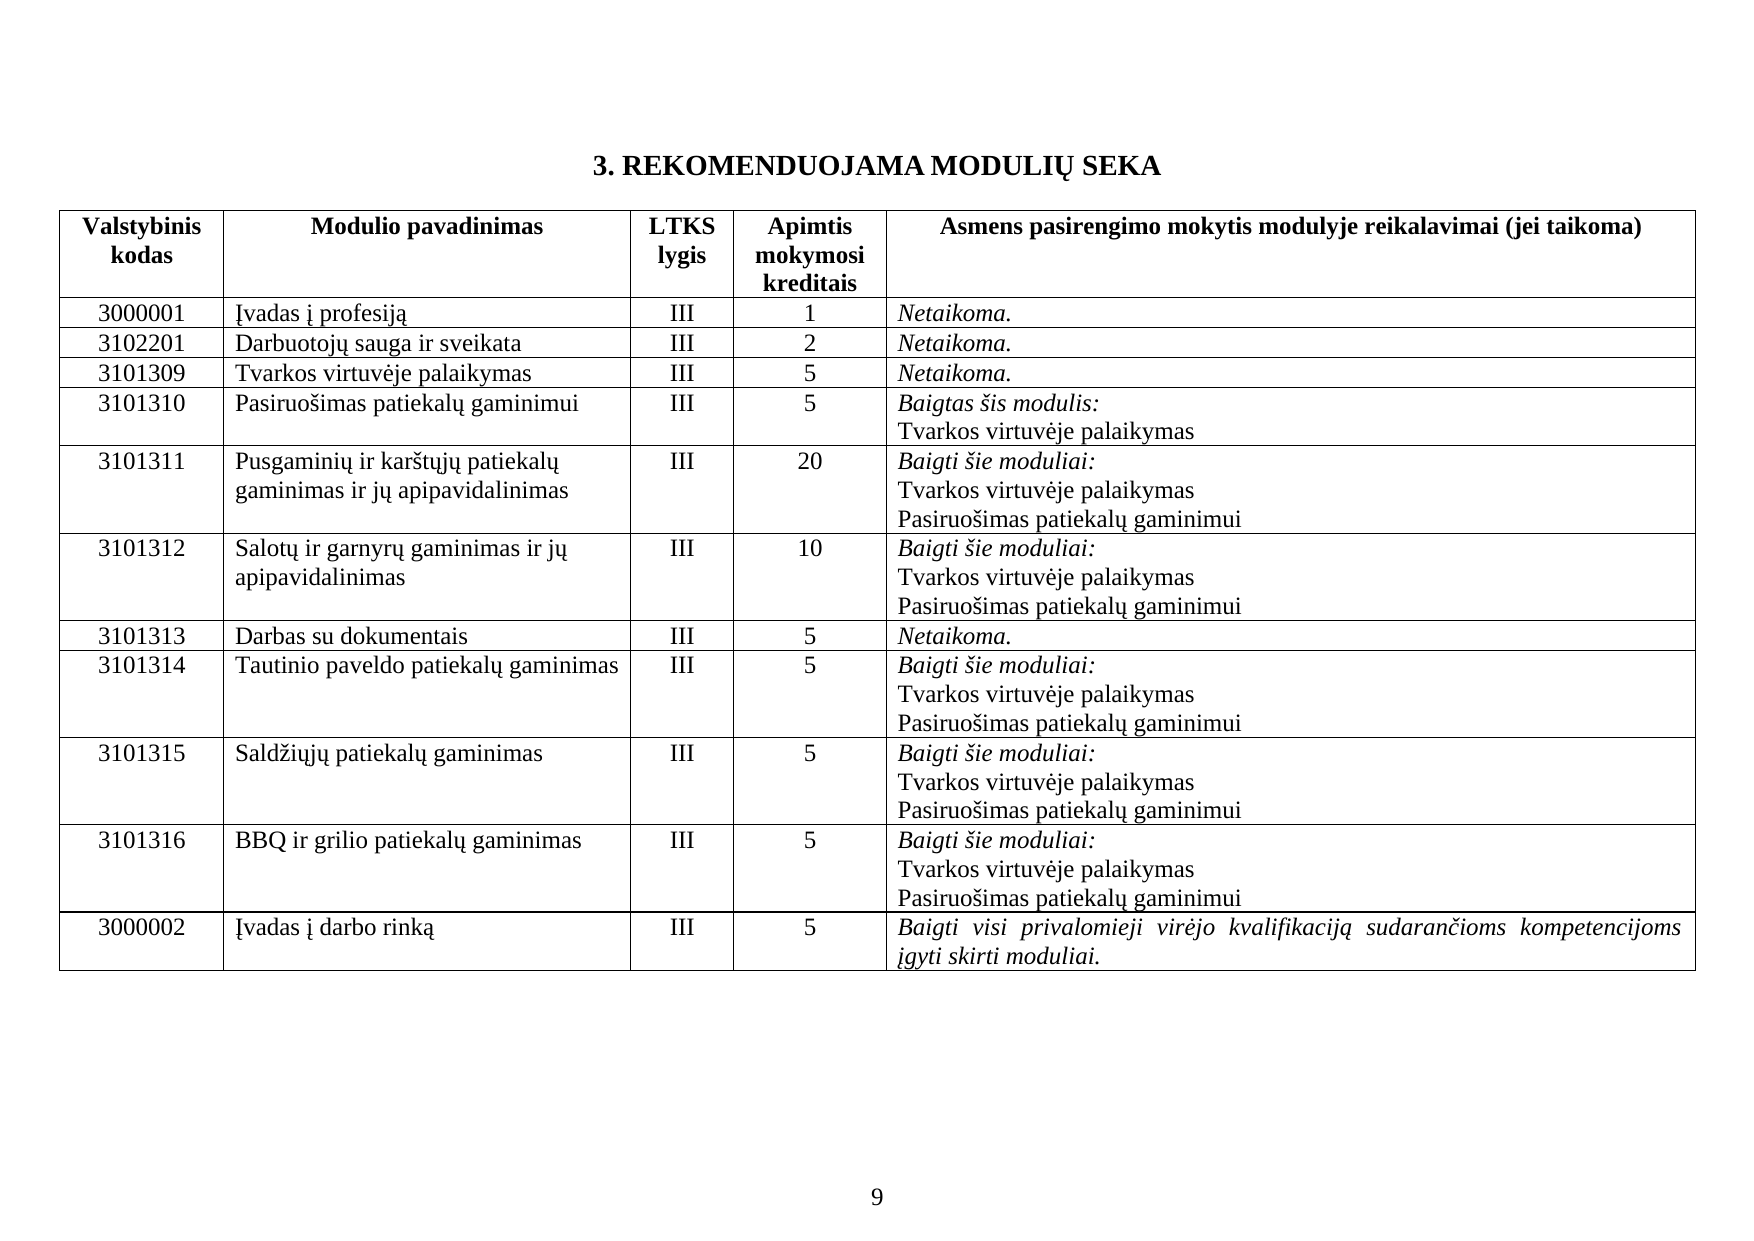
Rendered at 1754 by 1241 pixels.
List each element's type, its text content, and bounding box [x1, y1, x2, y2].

table_cell Baigti visi privalomieji virėjo kvalifikaciją sudarančioms kompetencijoms įgyti skirti moduliai. [887, 913, 1695, 970]
table_cell III [631, 738, 733, 824]
table_cell III [631, 825, 733, 911]
table_cell Pusgaminių ir karštųjų patiekalų gaminimas ir jų apipavidalinimas [224, 446, 630, 532]
table_cell Tautinio paveldo patiekalų gaminimas [224, 651, 630, 737]
table_header Asmens pasirengimo mokytis modulyje reikalavimai (jei taikoma) [887, 211, 1695, 297]
table_cell 5 [734, 358, 886, 387]
table_cell 3101315 [60, 738, 223, 824]
table_cell 3000002 [60, 913, 223, 970]
table_cell Netaikoma. [887, 298, 1695, 327]
table_cell III [631, 621, 733, 649]
table_header Modulio pavadinimas [224, 211, 630, 297]
table_cell Netaikoma. [887, 328, 1695, 357]
table_cell III [631, 298, 733, 327]
table_cell III [631, 913, 733, 970]
table_cell 5 [734, 388, 886, 445]
table_cell Baigtas šis modulis: Tvarkos virtuvėje palaikymas [887, 388, 1695, 445]
table_cell 2 [734, 328, 886, 357]
table_cell 3101310 [60, 388, 223, 445]
table_cell 5 [734, 651, 886, 737]
table_cell 5 [734, 913, 886, 970]
table_cell Tvarkos virtuvėje palaikymas [224, 358, 630, 387]
table_cell Baigti šie moduliai: Tvarkos virtuvėje palaikymas Pasiruošimas patiekalų gaminimui [887, 825, 1695, 911]
table_cell Netaikoma. [887, 358, 1695, 387]
table_cell III [631, 534, 733, 620]
table_cell III [631, 328, 733, 357]
table_cell 5 [734, 825, 886, 911]
table_cell Baigti šie moduliai: Tvarkos virtuvėje palaikymas Pasiruošimas patiekalų gaminimui [887, 534, 1695, 620]
table_cell 3101313 [60, 621, 223, 649]
table_cell 1 [734, 298, 886, 327]
table_cell Darbuotojų sauga ir sveikata [224, 328, 630, 357]
subtitle 3. REKOMENDUOJAMA MODULIŲ SEKA [59, 148, 1695, 181]
table_cell Baigti šie moduliai: Tvarkos virtuvėje palaikymas Pasiruošimas patiekalų gaminimui [887, 651, 1695, 737]
table_cell Darbas su dokumentais [224, 621, 630, 649]
table_header LTKS lygis [631, 211, 733, 297]
table_cell 20 [734, 446, 886, 532]
table_cell Saldžiųjų patiekalų gaminimas [224, 738, 630, 824]
table_cell Baigti šie moduliai: Tvarkos virtuvėje palaikymas Pasiruošimas patiekalų gaminimui [887, 446, 1695, 532]
table_cell III [631, 446, 733, 532]
table_cell Pasiruošimas patiekalų gaminimui [224, 388, 630, 445]
table_cell BBQ ir grilio patiekalų gaminimas [224, 825, 630, 911]
table_header Valstybinis kodas [60, 211, 223, 297]
table_cell Netaikoma. [887, 621, 1695, 649]
table_cell 10 [734, 534, 886, 620]
table_cell 5 [734, 621, 886, 649]
table_cell III [631, 388, 733, 445]
table_cell III [631, 358, 733, 387]
table_cell III [631, 651, 733, 737]
table_cell Salotų ir garnyrų gaminimas ir jų apipavidalinimas [224, 534, 630, 620]
table_cell 3101309 [60, 358, 223, 387]
table_cell 3101316 [60, 825, 223, 911]
table_cell 3101312 [60, 534, 223, 620]
table_header Apimtis mokymosi kreditais [734, 211, 886, 297]
table_cell 3101311 [60, 446, 223, 532]
table_cell 3102201 [60, 328, 223, 357]
table_cell 5 [734, 738, 886, 824]
table_cell Baigti šie moduliai: Tvarkos virtuvėje palaikymas Pasiruošimas patiekalų gaminimui [887, 738, 1695, 824]
table_cell 3000001 [60, 298, 223, 327]
table_cell Įvadas į darbo rinką [224, 913, 630, 970]
table_cell Įvadas į profesiją [224, 298, 630, 327]
table_cell 3101314 [60, 651, 223, 737]
